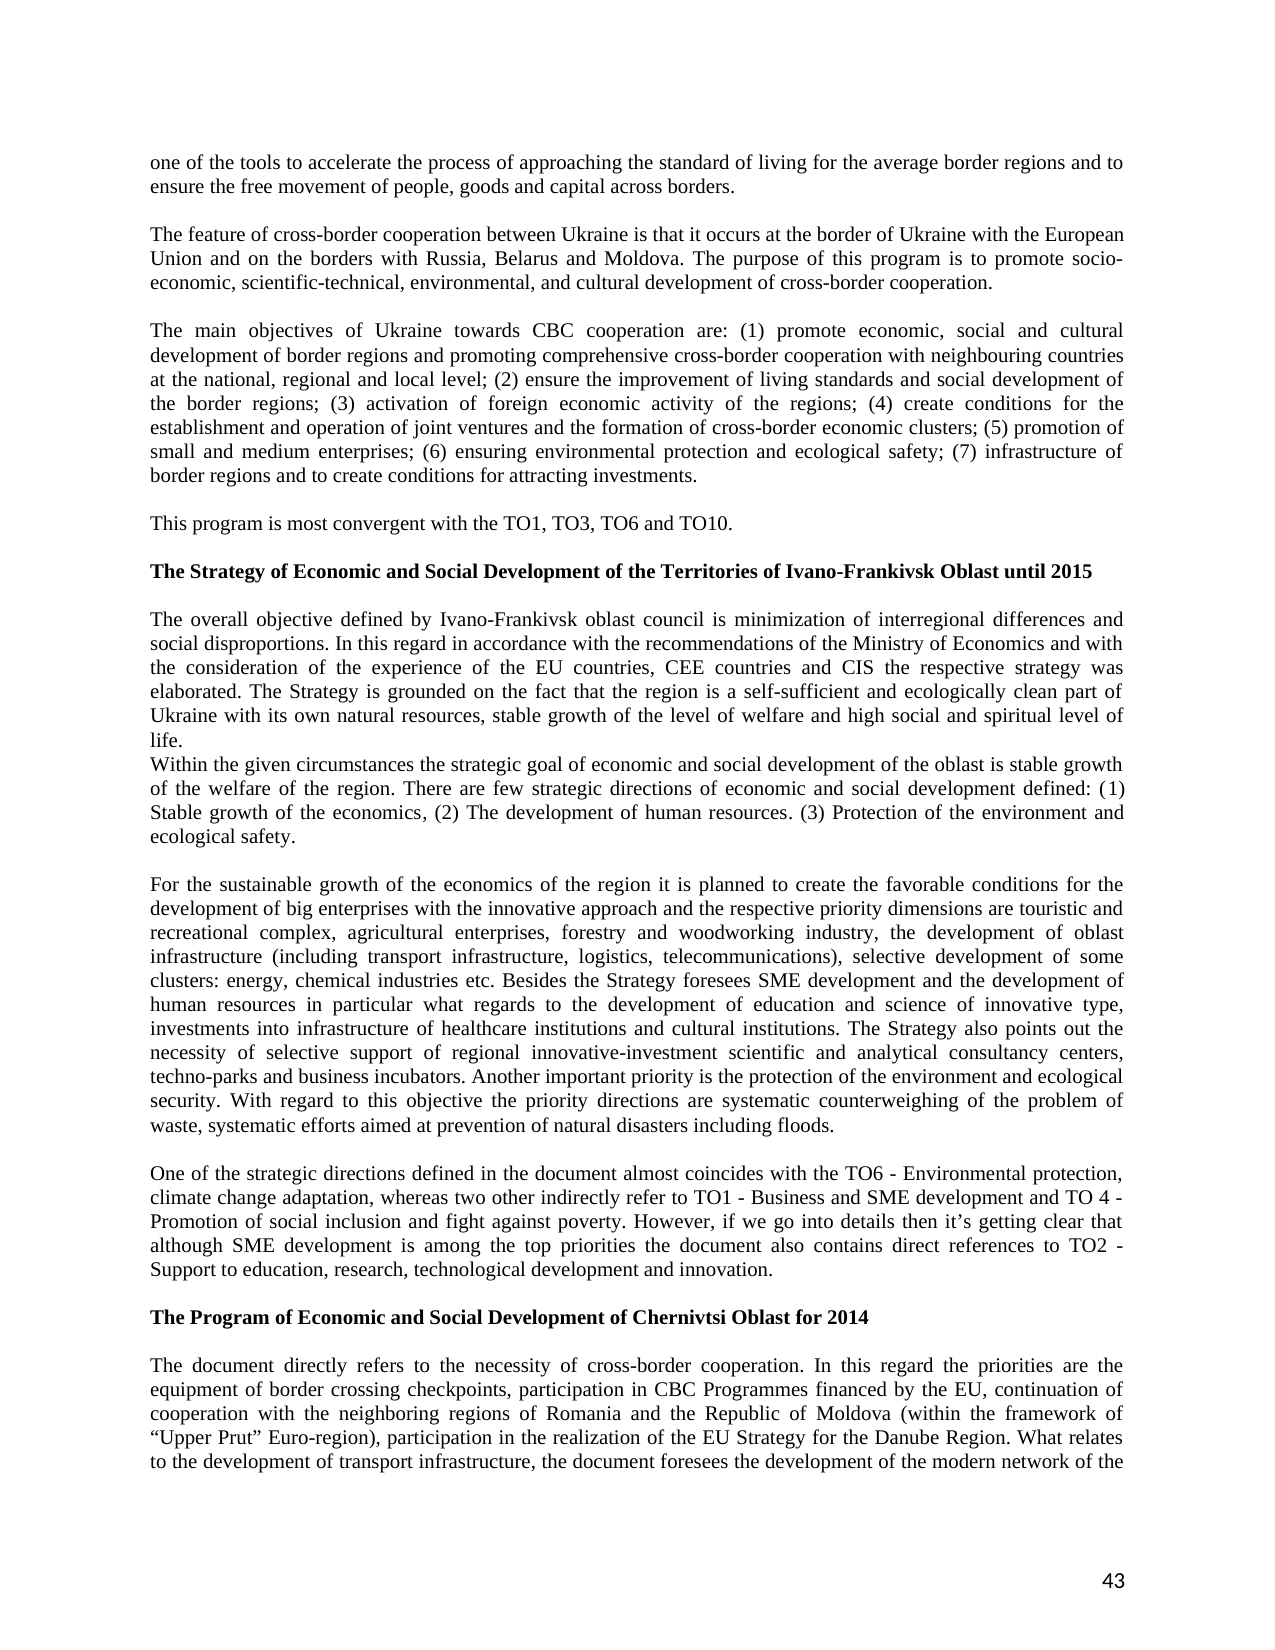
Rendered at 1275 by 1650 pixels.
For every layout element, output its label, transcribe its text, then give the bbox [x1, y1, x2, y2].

text The main objectives of Ukraine towards CBC cooperation are: (1) promote economic, social and cultural development of border regions and promoting comprehensive cross-border cooperation with neighbouring countries at the national, regional and local level; (2) ensure the improvement of living standards and social development of the border regions; (3) activation of foreign economic activity of the regions; (4) create conditions for the establishment and operation of joint ventures and the formation of cross-border economic clusters; (5) promotion of small and medium enterprises; (6) ensuring environmental protection and ecological safety; (7) infrastructure of border regions and to create conditions for attracting investments. [150, 318, 1125, 487]
text The overall objective defined by Ivano-Frankivsk oblast council is minimization of interregional differences and social disproportions. In this regard in accordance with the recommendations of the Ministry of Economics and with the consideration of the experience of the EU countries, CEE countries and CIS the respective strategy was elaborated. The Strategy is grounded on the fact that the region is a self-sufficient and ecologically clean part of Ukraine with its own natural resources, stable growth of the level of welfare and high social and spiritual level of life. [150, 607, 1125, 752]
text This program is most convergent with the TO1, TO3, TO6 and TO10. [150, 511, 1125, 535]
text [150, 150, 1125, 198]
text The feature of cross-border cooperation between Ukraine is that it occurs at the border of Ukraine with the European Union and on the borders with Russia, Belarus and Moldova. The purpose of this program is to promote socio-economic, scientific-technical, environmental, and cultural development of cross-border cooperation. [150, 222, 1125, 294]
text The Program of Economic and Social Development of Chernivtsi Oblast for 2014 [150, 1305, 1125, 1329]
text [150, 1353, 1125, 1473]
text The Strategy of Economic and Social Development of the Territories of Ivano-Frankivsk Oblast until 2015 [150, 559, 1125, 583]
text One of the strategic directions defined in the document almost coincides with the TO6 - Environmental protection, climate change adaptation, whereas two other indirectly refer to TO1 - Business and SME development and TO 4 - Promotion of social inclusion and fight against poverty. However, if we go into details then it’s getting clear that although SME development is among the top priorities the document also contains direct references to TO2 - Support to education, research, technological development and innovation. [150, 1161, 1125, 1281]
text Within the given circumstances the strategic goal of economic and social development of the oblast is stable growth of the welfare of the region. There are few strategic directions of economic and social development defined: (1) Stable growth of the economics, (2) The development of human resources. (3) Protection of the environment and ecological safety. [150, 752, 1125, 848]
text For the sustainable growth of the economics of the region it is planned to create the favorable conditions for the development of big enterprises with the innovative approach and the respective priority dimensions are touristic and recreational complex, agricultural enterprises, forestry and woodworking industry, the development of oblast infrastructure (including transport infrastructure, logistics, telecommunications), selective development of some clusters: energy, chemical industries etc. Besides the Strategy foresees SME development and the development of human resources in particular what regards to the development of education and science of innovative type, investments into infrastructure of healthcare institutions and cultural institutions. The Strategy also points out the necessity of selective support of regional innovative-investment scientific and analytical consultancy centers, techno-parks and business incubators. Another important priority is the protection of the environment and ecological security. With regard to this objective the priority directions are systematic counterweighing of the problem of waste, systematic efforts aimed at prevention of natural disasters including floods. [150, 872, 1125, 1137]
